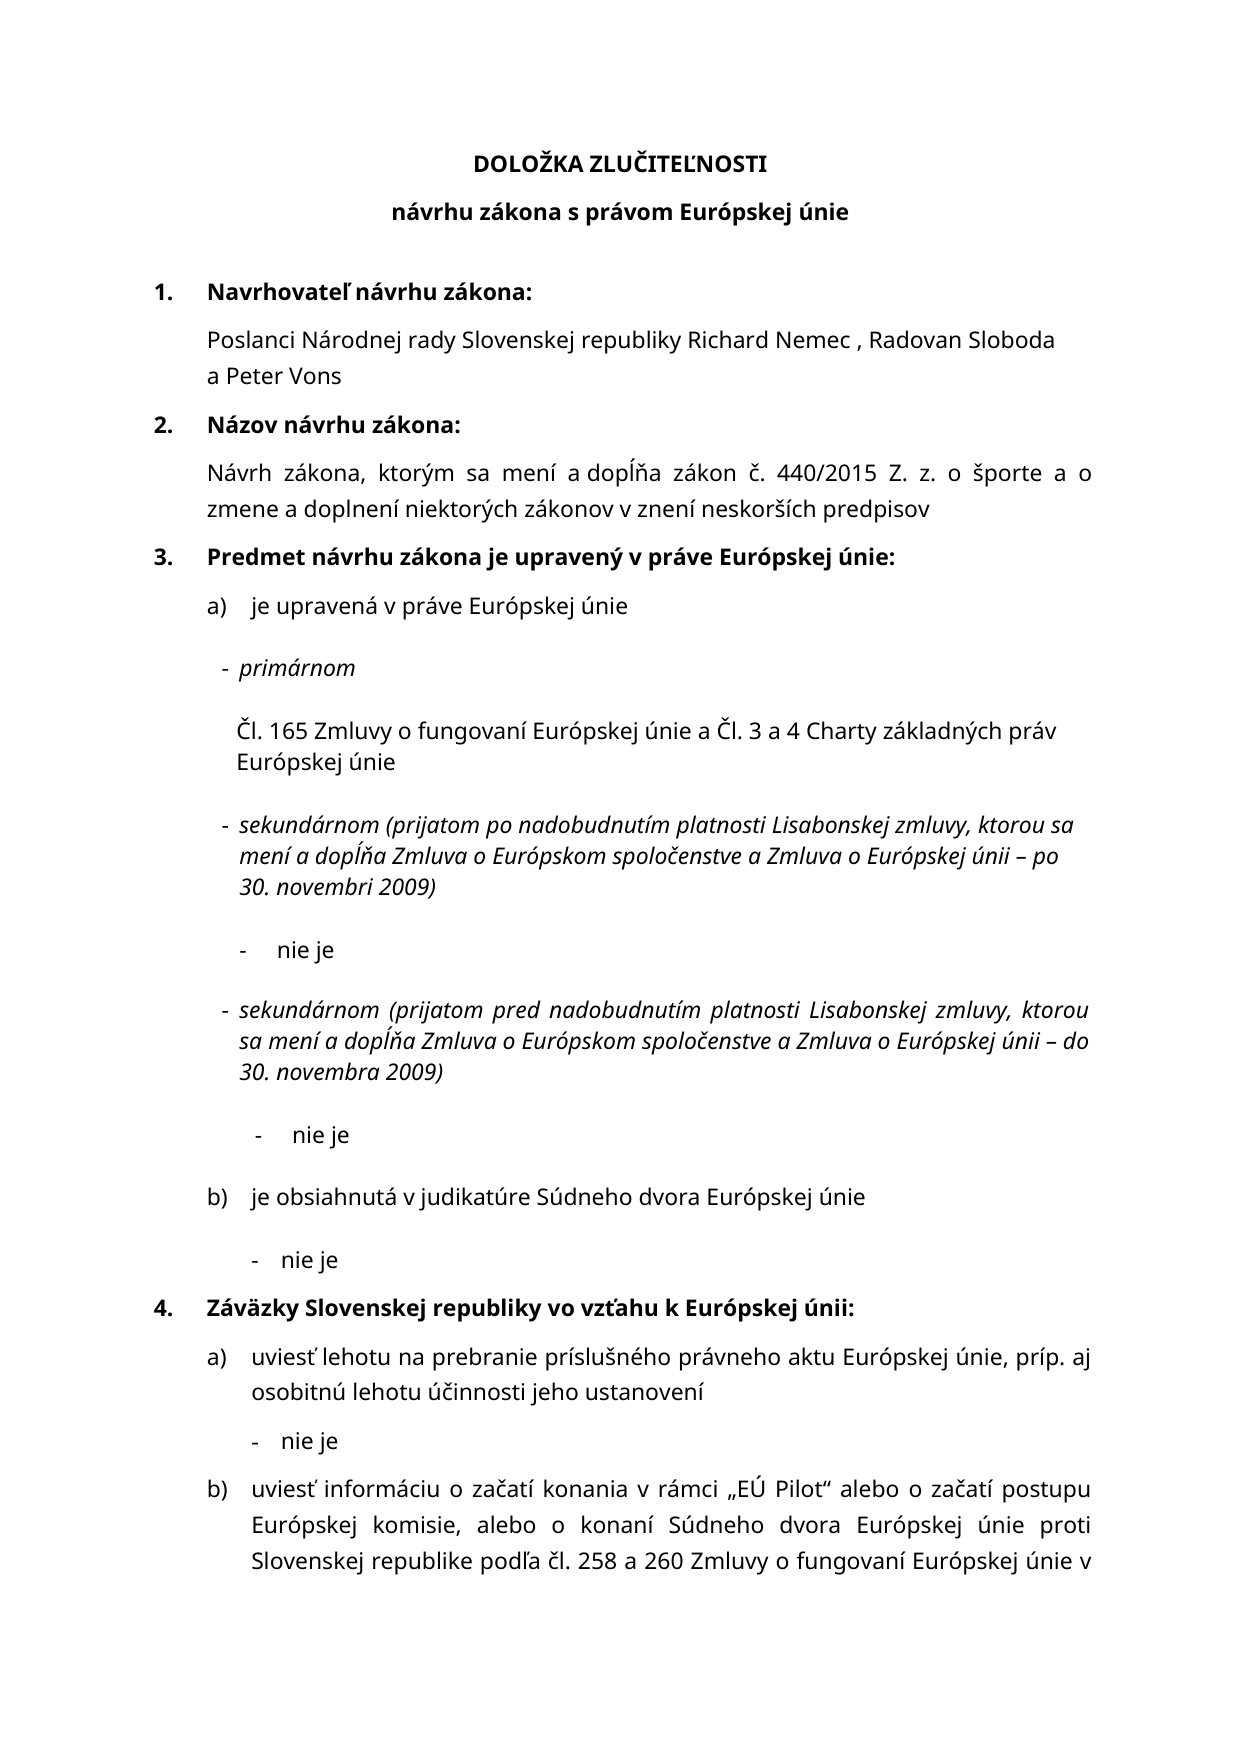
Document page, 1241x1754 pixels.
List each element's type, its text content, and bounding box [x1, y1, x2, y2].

list nie je [251, 1243, 1093, 1275]
text - sekundárnom (prijatom pred nadobudnutím platnosti Lisabonskej zmluvy, ktorou sa mení a dopĺňa Zmluva o Európskom spoločenstve a Zmluva o Európskej únii – do 30. novembra 2009) [221, 993, 1093, 1087]
list nie je [239, 933, 1093, 965]
text DOLOŽKA ZLUČITEĽNOSTI [148, 148, 1093, 179]
list Záväzky Slovenskej republiky vo vzťahu k Európskej únii: [153, 1292, 1093, 1323]
text - sekundárnom (prijatom po nadobudnutím platnosti Lisabonskej zmluvy, ktorou sa mení a dopĺňa Zmluva o Európskom spoločenstve a Zmluva o Európskej únii – po 30. novembri 2009) [221, 808, 1093, 902]
list Navrhovateľ návrhu zákona: [153, 276, 1093, 307]
text návrhu zákona s právom Európskej únie [148, 196, 1093, 227]
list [207, 1473, 1093, 1576]
list Názov návrhu zákona: [153, 408, 1093, 440]
list uviesť lehotu na prebranie príslušného právneho aktu Európskej únie, príp. aj osobitnú lehotu účinnosti jeho ustanovení [207, 1340, 1093, 1408]
text Čl. 165 Zmluvy o fungovaní Európskej únie a Čl. 3 a 4 Charty základných práv Európskej únie [236, 715, 1093, 777]
text a) je upravená v práve Európskej únie [207, 590, 1093, 621]
text Návrh zákona, ktorým sa mení a dopĺňa zákon č. 440/2015 Z. z. o športe a o zmene a doplnení niektorých zákonov v znení neskorších predpisov [207, 457, 1093, 524]
list Predmet návrhu zákona je upravený v práve Európskej únie: [153, 541, 1093, 573]
text b) je obsiahnutá v judikatúre Súdneho dvora Európskej únie [207, 1181, 1093, 1212]
text Poslanci Národnej rady Slovenskej republiky Richard Nemec , Radovan Sloboda a Peter Vons [207, 324, 1093, 391]
text - primárnom [221, 652, 1093, 683]
list nie je [251, 1425, 1093, 1456]
table_header nie je [243, 1119, 1145, 1150]
